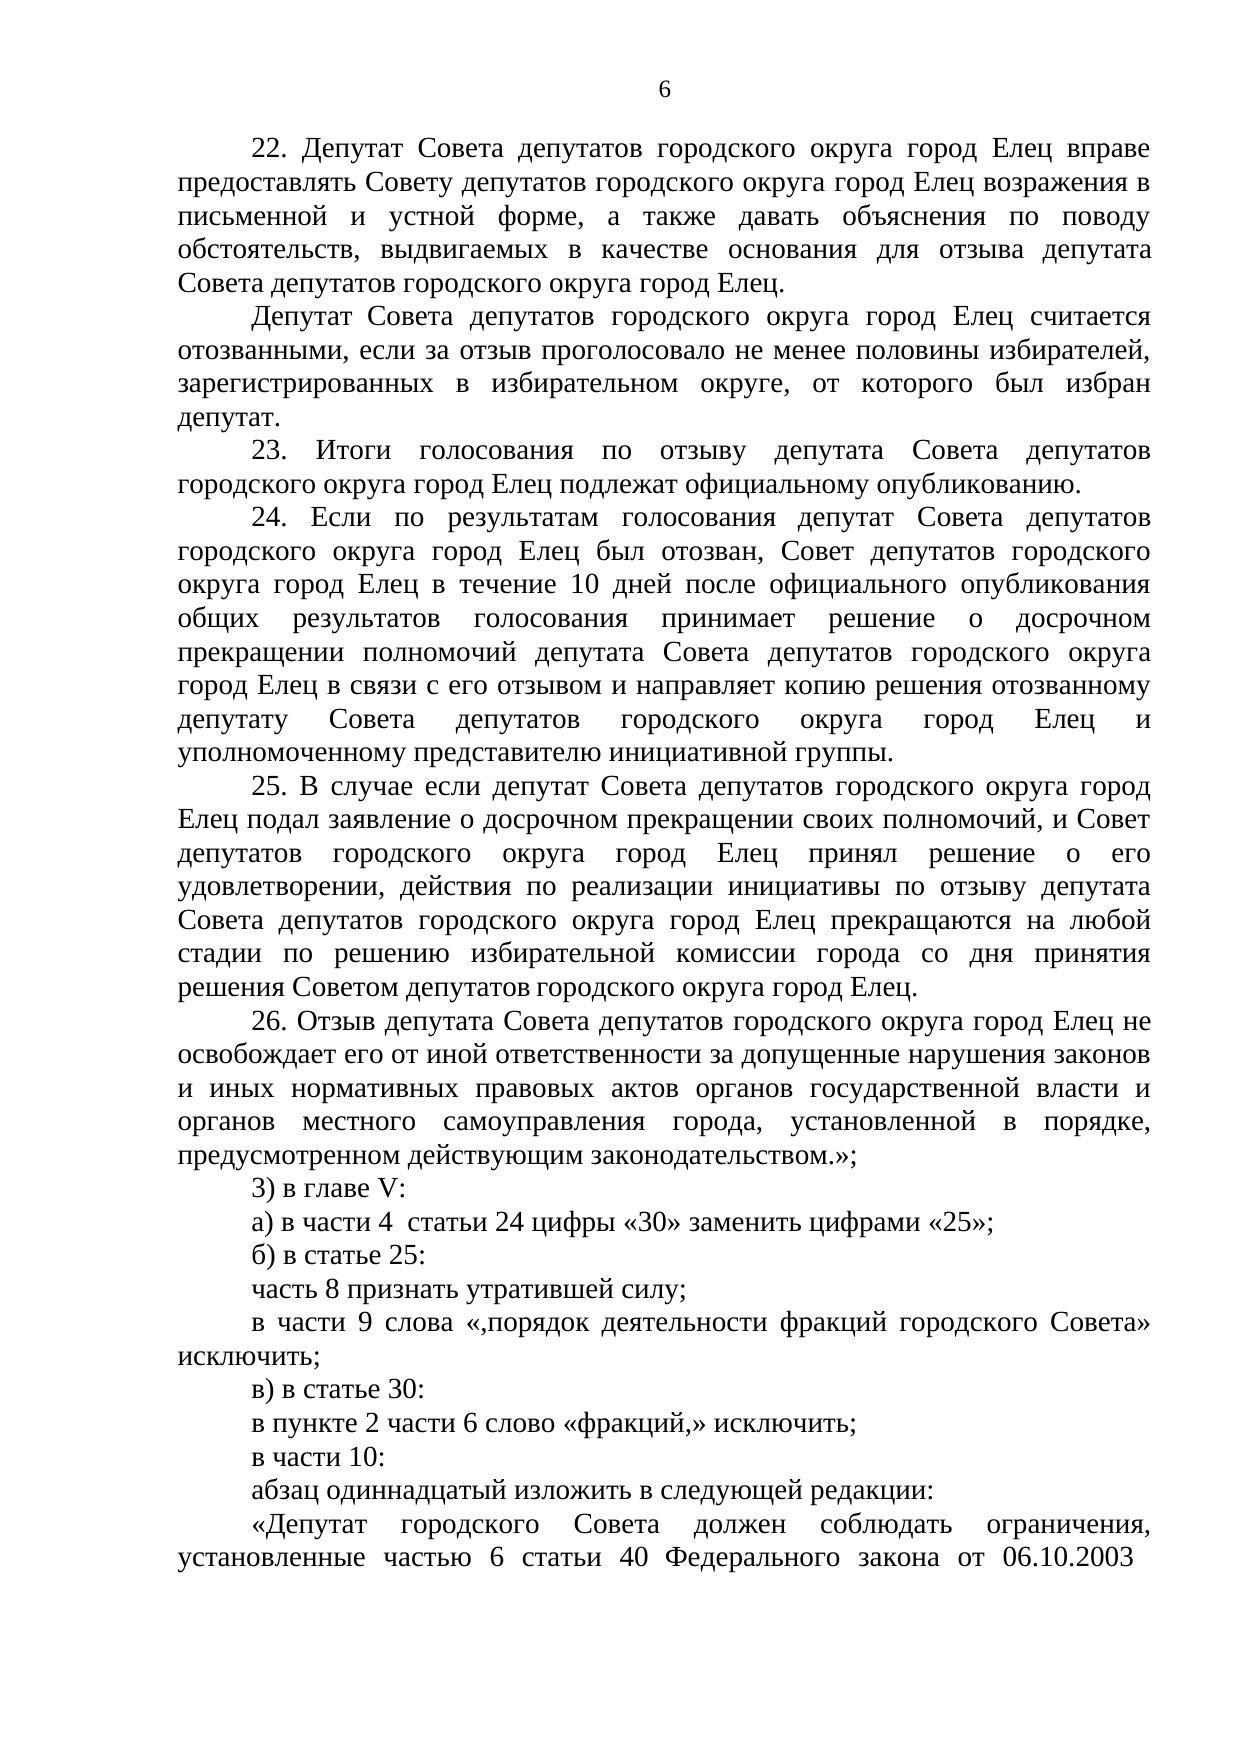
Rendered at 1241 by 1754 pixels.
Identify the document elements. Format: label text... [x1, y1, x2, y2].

text а) в части 4 статьи 24 цифры «30» заменить цифрами «25»; [177, 1204, 1152, 1237]
text Депутат Совета депутатов городского округа город Елец считается отозванными, если за отзыв проголосовало не менее половины избирателей, зарегистрированных в избирательном округе, от которого был избран депутат. [177, 298, 1152, 432]
text абзац одиннадцатый изложить в следующей редакции: [177, 1472, 1152, 1506]
text 3) в главе V: [177, 1170, 1152, 1204]
text в пункте 2 части 6 слово «фракций,» исключить; [177, 1405, 1152, 1439]
text часть 8 признать утратившей силу; [177, 1271, 1152, 1304]
text 24. Если по результатам голосования депутат Совета депутатов городского округа город Елец был отозван, Совет депутатов городского округа город Елец в течение 10 дней после официального опубликования общих результатов голосования принимает решение о досрочном прекращении полномочий депутата Совета депутатов городского округа город Елец в связи с его отзывом и направляет копию решения отозванному депутату Совета депутатов городского округа город Елец и уполномоченному представителю инициативной группы. [177, 499, 1152, 768]
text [177, 1506, 1152, 1573]
text в) в статье 30: [177, 1372, 1152, 1405]
text в части 10: [177, 1439, 1152, 1472]
text в части 9 слова «,порядок деятельности фракций городского Совета» исключить; [177, 1304, 1152, 1372]
text 25. В случае если депутат Совета депутатов городского округа город Елец подал заявление о досрочном прекращении своих полномочий, и Совет депутатов городского округа город Елец принял решение о его удовлетворении, действия по реализации инициативы по отзыву депутата Совета депутатов городского округа город Елец прекращаются на любой стадии по решению избирательной комиссии города со дня принятия решения Советом депутатов городского округа город Елец. [177, 768, 1152, 1003]
text 26. Отзыв депутата Совета депутатов городского округа город Елец не освобождает его от иной ответственности за допущенные нарушения законов и иных нормативных правовых актов органов государственной власти и органов местного самоуправления города, установленной в порядке, предусмотренном действующим законодательством.»; [177, 1003, 1152, 1170]
text б) в статье 25: [177, 1237, 1152, 1271]
text 22. Депутат Совета депутатов городского округа город Елец вправе предоставлять Совету депутатов городского округа город Елец возражения в письменной и устной форме, а также давать объяснения по поводу обстоятельств, выдвигаемых в качестве основания для отзыва депутата Совета депутатов городского округа город Елец. [177, 131, 1152, 298]
text 23. Итоги голосования по отзыву депутата Совета депутатов городского округа город Елец подлежат официальному опубликованию. [177, 432, 1152, 499]
